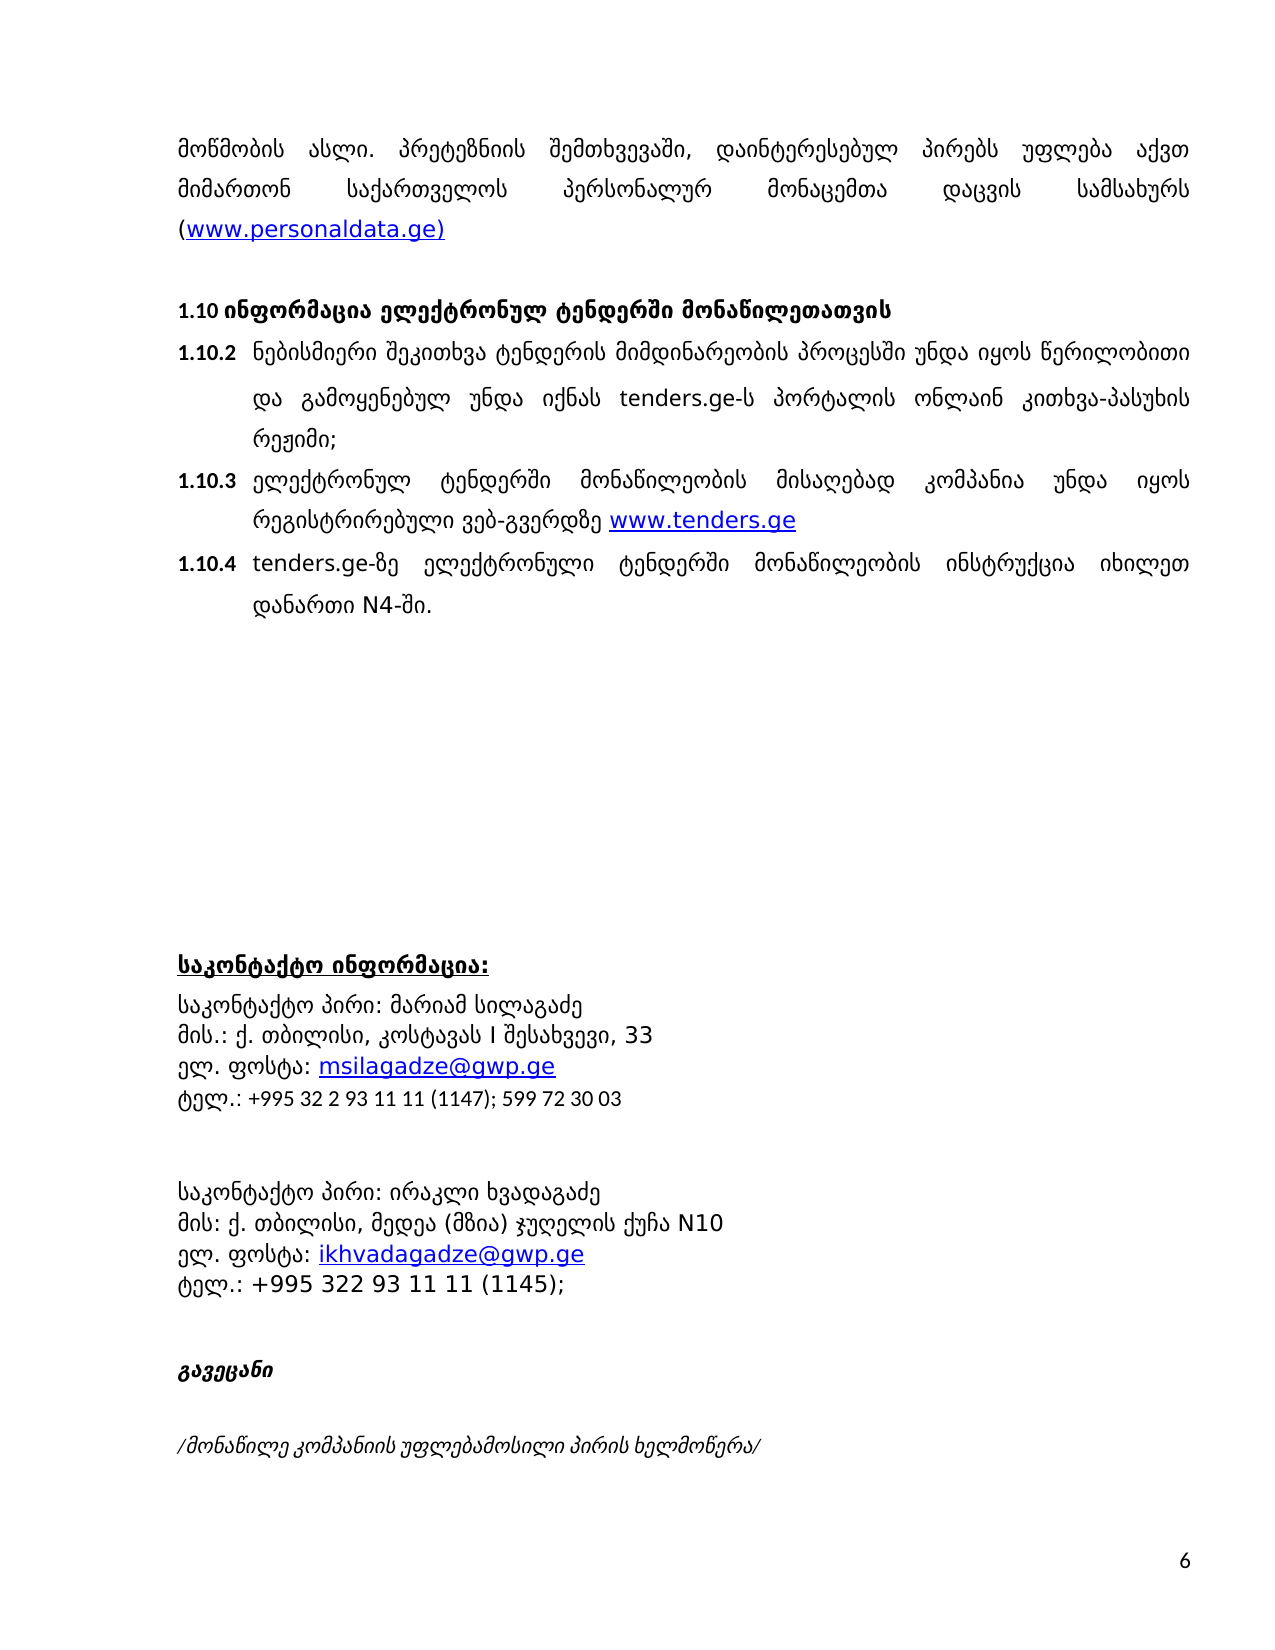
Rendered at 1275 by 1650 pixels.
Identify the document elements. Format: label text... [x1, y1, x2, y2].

text ელ. ფოსტა: msilagadze@gwp.ge [177, 1053, 1191, 1080]
list გავეცანი [177, 1358, 1191, 1382]
text მის.: ქ. თბილისი, კოსტავას I შესახვევი, 33 [177, 1023, 1191, 1049]
list /მონაწილე კომპანიის უფლებამოსილი პირის ხელმოწერა/ [177, 1433, 1191, 1458]
text მის: ქ. თბილისი, მედეა (მზია) ჯუღელის ქუჩა N10 [177, 1210, 1191, 1237]
text ტელ.: +995 32 2 93 11 11 (1147); 599 72 30 03 [177, 1084, 1191, 1113]
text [177, 136, 1191, 242]
text საკონტაქტო ინფორმაცია: [177, 952, 1191, 979]
list ელექტრონულ ტენდერში მონაწილეობის მისაღებად კომპანია უნდა იყოს რეგისტრირებული ვებ-გვერდზე www.tenders.ge [177, 466, 1191, 534]
list tenders.ge-ზე ელექტრონული ტენდერში მონაწილეობის ინსტრუქცია იხილეთ დანართი N4-ში. [177, 547, 1191, 619]
text საკონტაქტო პირი: მარიამ სილაგაძე [177, 992, 1191, 1019]
text ელ. ფოსტა: ikhvadagadze@gwp.ge [177, 1241, 1191, 1267]
list ნებისმიერი შეკითხვა ტენდერის მიმდინარეობის პროცესში უნდა იყოს წერილობითი და გამოყენებულ უნდა იქნას tenders.ge-ს პორტალის ონლაინ კითხვა-პასუხის რეჟიმი; [177, 338, 1191, 453]
text საკონტაქტო პირი: ირაკლი ხვადაგაძე [177, 1179, 1191, 1206]
text ტელ.: +995 322 93 11 11 (1145); [177, 1271, 1191, 1298]
list ინფორმაცია ელექტრონულ ტენდერში მონაწილეთათვის [177, 296, 1191, 324]
